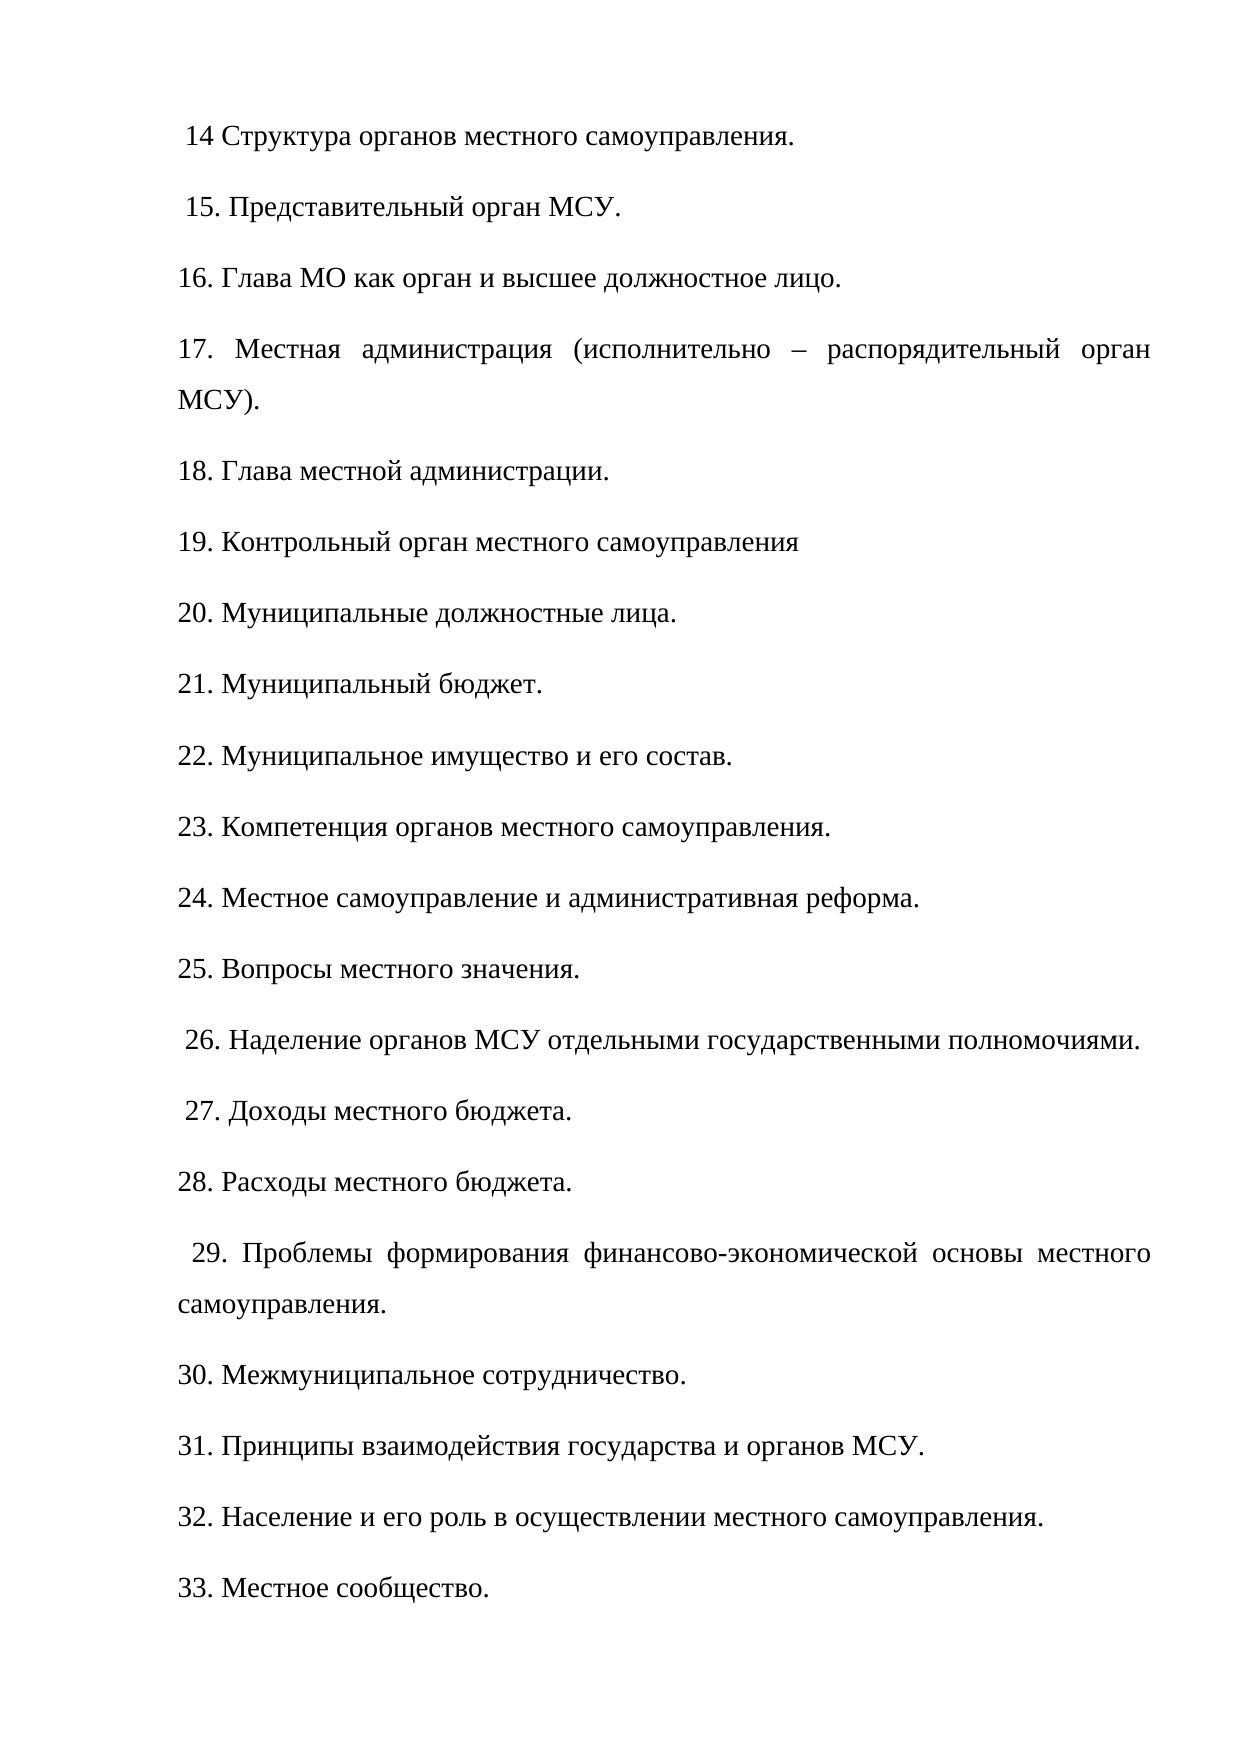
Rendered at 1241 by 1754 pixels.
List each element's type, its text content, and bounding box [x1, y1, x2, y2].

text 25. Вопросы местного значения. [177, 951, 1152, 984]
text 33. Местное сообщество. [177, 1571, 1152, 1604]
text 15. Представительный орган МСУ. [177, 189, 1152, 223]
text 27. Доходы местного бюджета. [177, 1093, 1152, 1127]
text 20. Муниципальные должностные лица. [177, 595, 1152, 629]
text 21. Муниципальный бюджет. [177, 666, 1152, 700]
text 29. Проблемы формирования финансово-экономической основы местного самоуправления. [177, 1236, 1152, 1319]
text 26. Наделение органов МСУ отдельными государственными полномочиями. [177, 1022, 1152, 1056]
text 16. Глава МО как орган и высшее должностное лицо. [177, 260, 1152, 294]
text 23. Компетенция органов местного самоуправления. [177, 809, 1152, 842]
text 24. Местное самоуправление и административная реформа. [177, 880, 1152, 913]
text 30. Межмуниципальное сотрудничество. [177, 1357, 1152, 1391]
text 19. Контрольный орган местного самоуправления [177, 524, 1152, 558]
text 32. Население и его роль в осуществлении местного самоуправления. [177, 1499, 1152, 1533]
text 14 Структура органов местного самоуправления. [177, 118, 1152, 152]
text 28. Расходы местного бюджета. [177, 1164, 1152, 1198]
text 22. Муниципальное имущество и его состав. [177, 738, 1152, 771]
text 18. Глава местной администрации. [177, 453, 1152, 487]
text 17. Местная администрация (исполнительно – распорядительный орган МСУ). [177, 332, 1152, 415]
text 31. Принципы взаимодействия государства и органов МСУ. [177, 1428, 1152, 1462]
